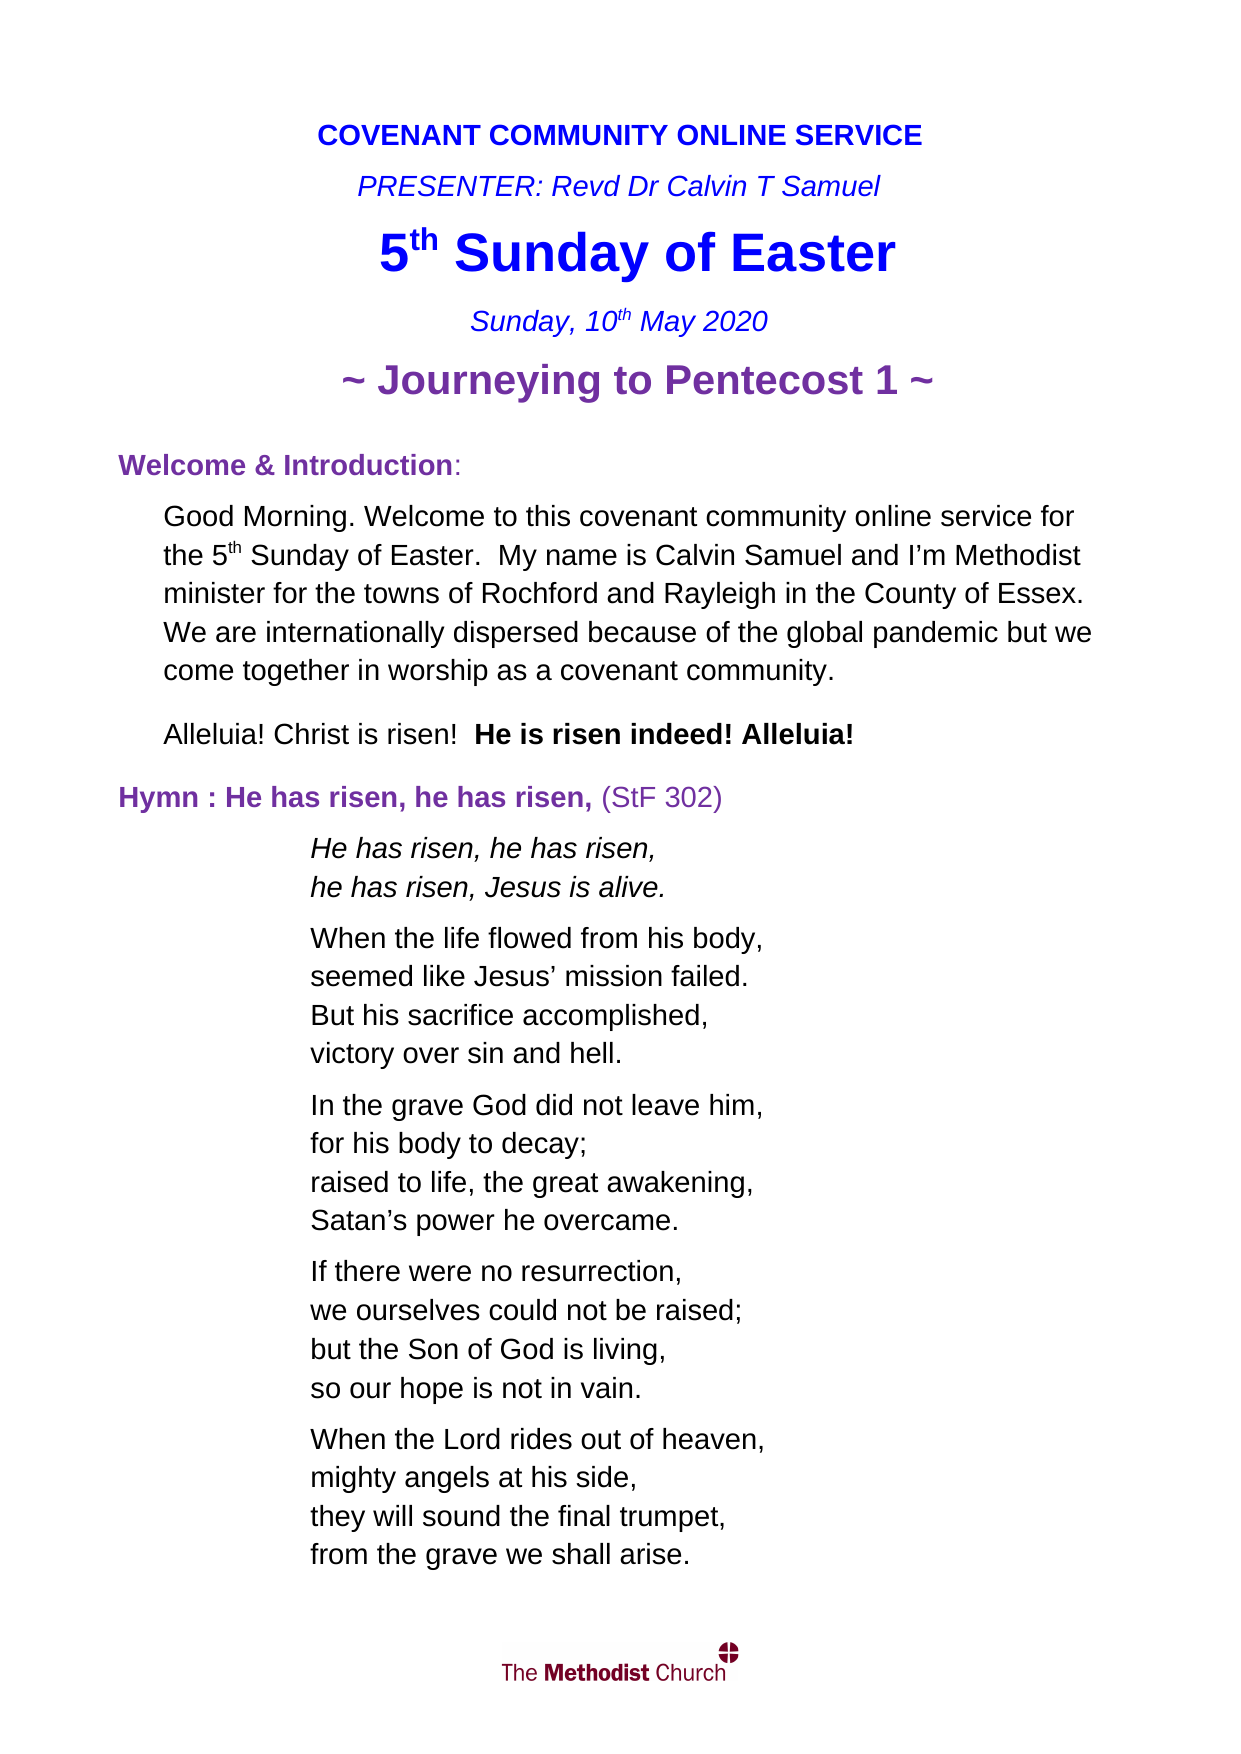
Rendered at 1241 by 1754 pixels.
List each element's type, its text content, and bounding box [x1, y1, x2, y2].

text so our hope is not in vain. [310, 1371, 1122, 1404]
text seemed like Jesus’ mission failed. [310, 959, 1122, 993]
text mighty angels at his side, [310, 1460, 1122, 1494]
text When the Lord rides out of heaven, [310, 1422, 1122, 1455]
text from the grave we shall arise. [310, 1537, 1122, 1571]
text Hymn : He has risen, he has risen, (StF 302) [118, 780, 1122, 814]
text he has risen, Jesus is alive. [310, 870, 1122, 903]
text Alleluia! Christ is risen! He is risen indeed! Alleluia! [163, 717, 1122, 750]
text If there were no resurrection, [310, 1254, 1122, 1288]
text for his body to decay; [310, 1126, 1122, 1159]
text PRESENTER: Revd Dr Calvin T Samuel [118, 169, 1122, 203]
text 5th Sunday of Easter [118, 220, 1157, 282]
text raised to life, the great awakening, [310, 1164, 1122, 1198]
text Welcome & Introduction: [118, 448, 1122, 481]
text they will sound the final trumpet, [310, 1499, 1122, 1532]
text ﻿we ourselves could not be raised; [310, 1293, 1122, 1327]
text COVENANT COMMUNITY ONLINE SERVICE [118, 118, 1122, 152]
text victory over sin and hell. [310, 1036, 1122, 1070]
text When the life flowed from his body, [310, 921, 1122, 954]
text ~ Journeying to Pentecost 1 ~ [118, 355, 1157, 403]
text But his sacrifice accomplished, [310, 998, 1122, 1031]
text Good Morning. Welcome to this covenant community online service for the 5th Sunday of Easter. My name is Calvin Samuel and I’m Methodist minister for the towns of Rochford and Rayleigh in the County of Essex. We are internationally dispersed because of the global pandemic but we come together in worship as a covenant community. [163, 499, 1122, 687]
text Sunday, 10th May 2020 [118, 304, 1122, 338]
text Satan’s power he overcame. [310, 1203, 1122, 1237]
text In the grave God did not leave him, [310, 1087, 1122, 1121]
picture [501, 1642, 739, 1681]
text He has risen, he has risen, [118, 831, 1122, 865]
text but the Son of God is living, [310, 1332, 1122, 1366]
